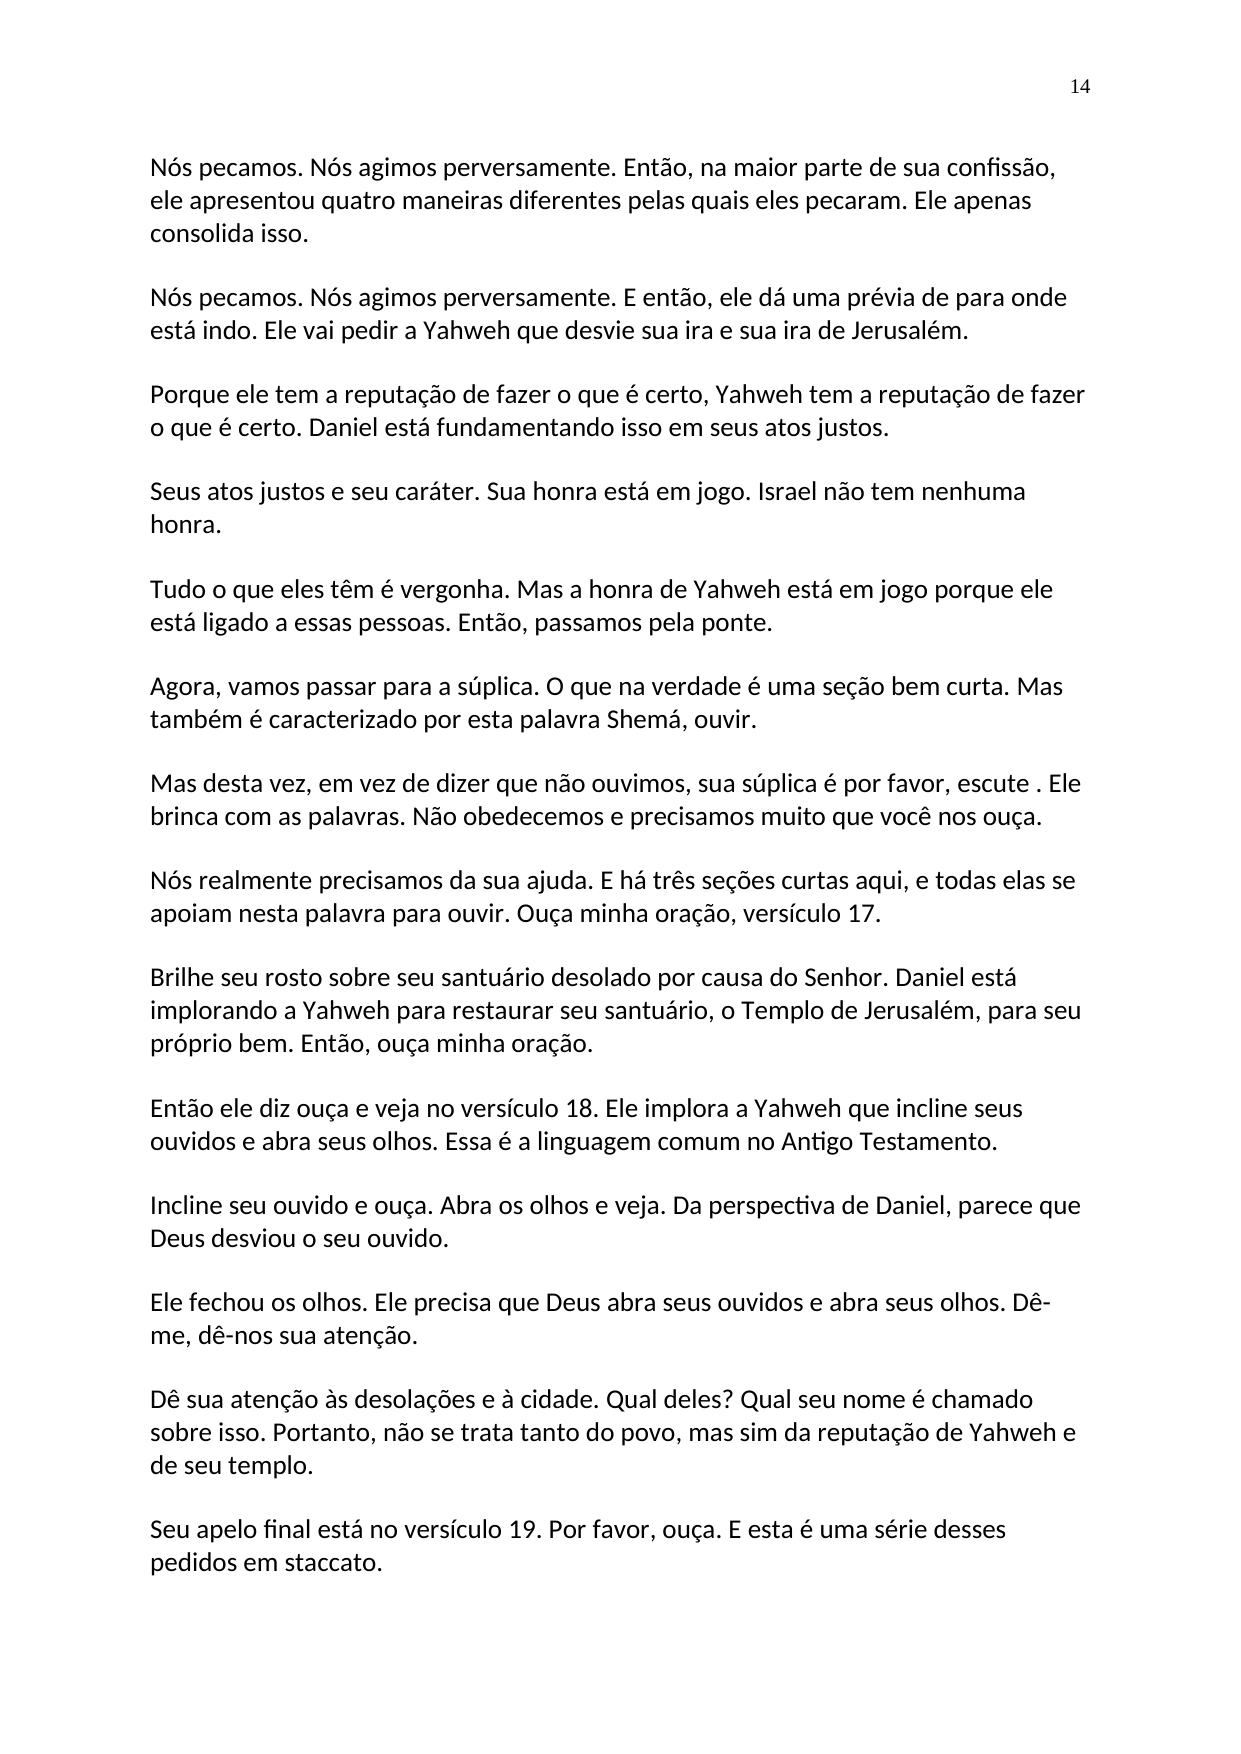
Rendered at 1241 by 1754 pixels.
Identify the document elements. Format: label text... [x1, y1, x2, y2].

text Nós pecamos. Nós agimos perversamente. E então, ele dá uma prévia de para onde está indo. Ele vai pedir a Yahweh que desvie sua ira e sua ira de Jerusalém. [150, 280, 1090, 346]
text Agora, vamos passar para a súplica. O que na verdade é uma seção bem curta. Mas também é caracterizado por esta palavra Shemá, ouvir. [150, 669, 1090, 735]
text Incline seu ouvido e ouça. Abra os olhos e veja. Da perspectiva de Daniel, parece que Deus desviou o seu ouvido. [150, 1188, 1090, 1254]
text Brilhe seu rosto sobre seu santuário desolado por causa do Senhor. Daniel está implorando a Yahweh para restaurar seu santuário, o Templo de Jerusalém, para seu próprio bem. Então, ouça minha oração. [150, 961, 1090, 1059]
text Nós pecamos. Nós agimos perversamente. Então, na maior parte de sua confissão, ele apresentou quatro maneiras diferentes pelas quais eles pecaram. Ele apenas consolida isso. [150, 150, 1090, 249]
text Seus atos justos e seu caráter. Sua honra está em jogo. Israel não tem nenhuma honra. [150, 474, 1090, 541]
text Porque ele tem a reputação de fazer o que é certo, Yahweh tem a reputação de fazer o que é certo. Daniel está fundamentando isso em seus atos justos. [150, 377, 1090, 443]
text Mas desta vez, em vez de dizer que não ouvimos, sua súplica é por favor, escute . Ele brinca com as palavras. Não obedecemos e precisamos muito que você nos ouça. [150, 766, 1090, 832]
text Então ele diz ouça e veja no versículo 18. Ele implora a Yahweh que incline seus ouvidos e abra seus olhos. Essa é a linguagem comum no Antigo Testamento. [150, 1091, 1090, 1157]
text Nós realmente precisamos da sua ajuda. E há três seções curtas aqui, e todas elas se apoiam nesta palavra para ouvir. Ouça minha oração, versículo 17. [150, 863, 1090, 929]
text Dê sua atenção às desolações e à cidade. Qual deles? Qual seu nome é chamado sobre isso. Portanto, não se trata tanto do povo, mas sim da reputação de Yahweh e de seu templo. [150, 1382, 1090, 1481]
text Tudo o que eles têm é vergonha. Mas a honra de Yahweh está em jogo porque ele está ligado a essas pessoas. Então, passamos pela ponte. [150, 572, 1090, 638]
text Seu apelo final está no versículo 19. Por favor, ouça. E esta é uma série desses pedidos em staccato. [150, 1512, 1090, 1578]
text Ele fechou os olhos. Ele precisa que Deus abra seus ouvidos e abra seus olhos. Dê-me, dê-nos sua atenção. [150, 1285, 1090, 1351]
